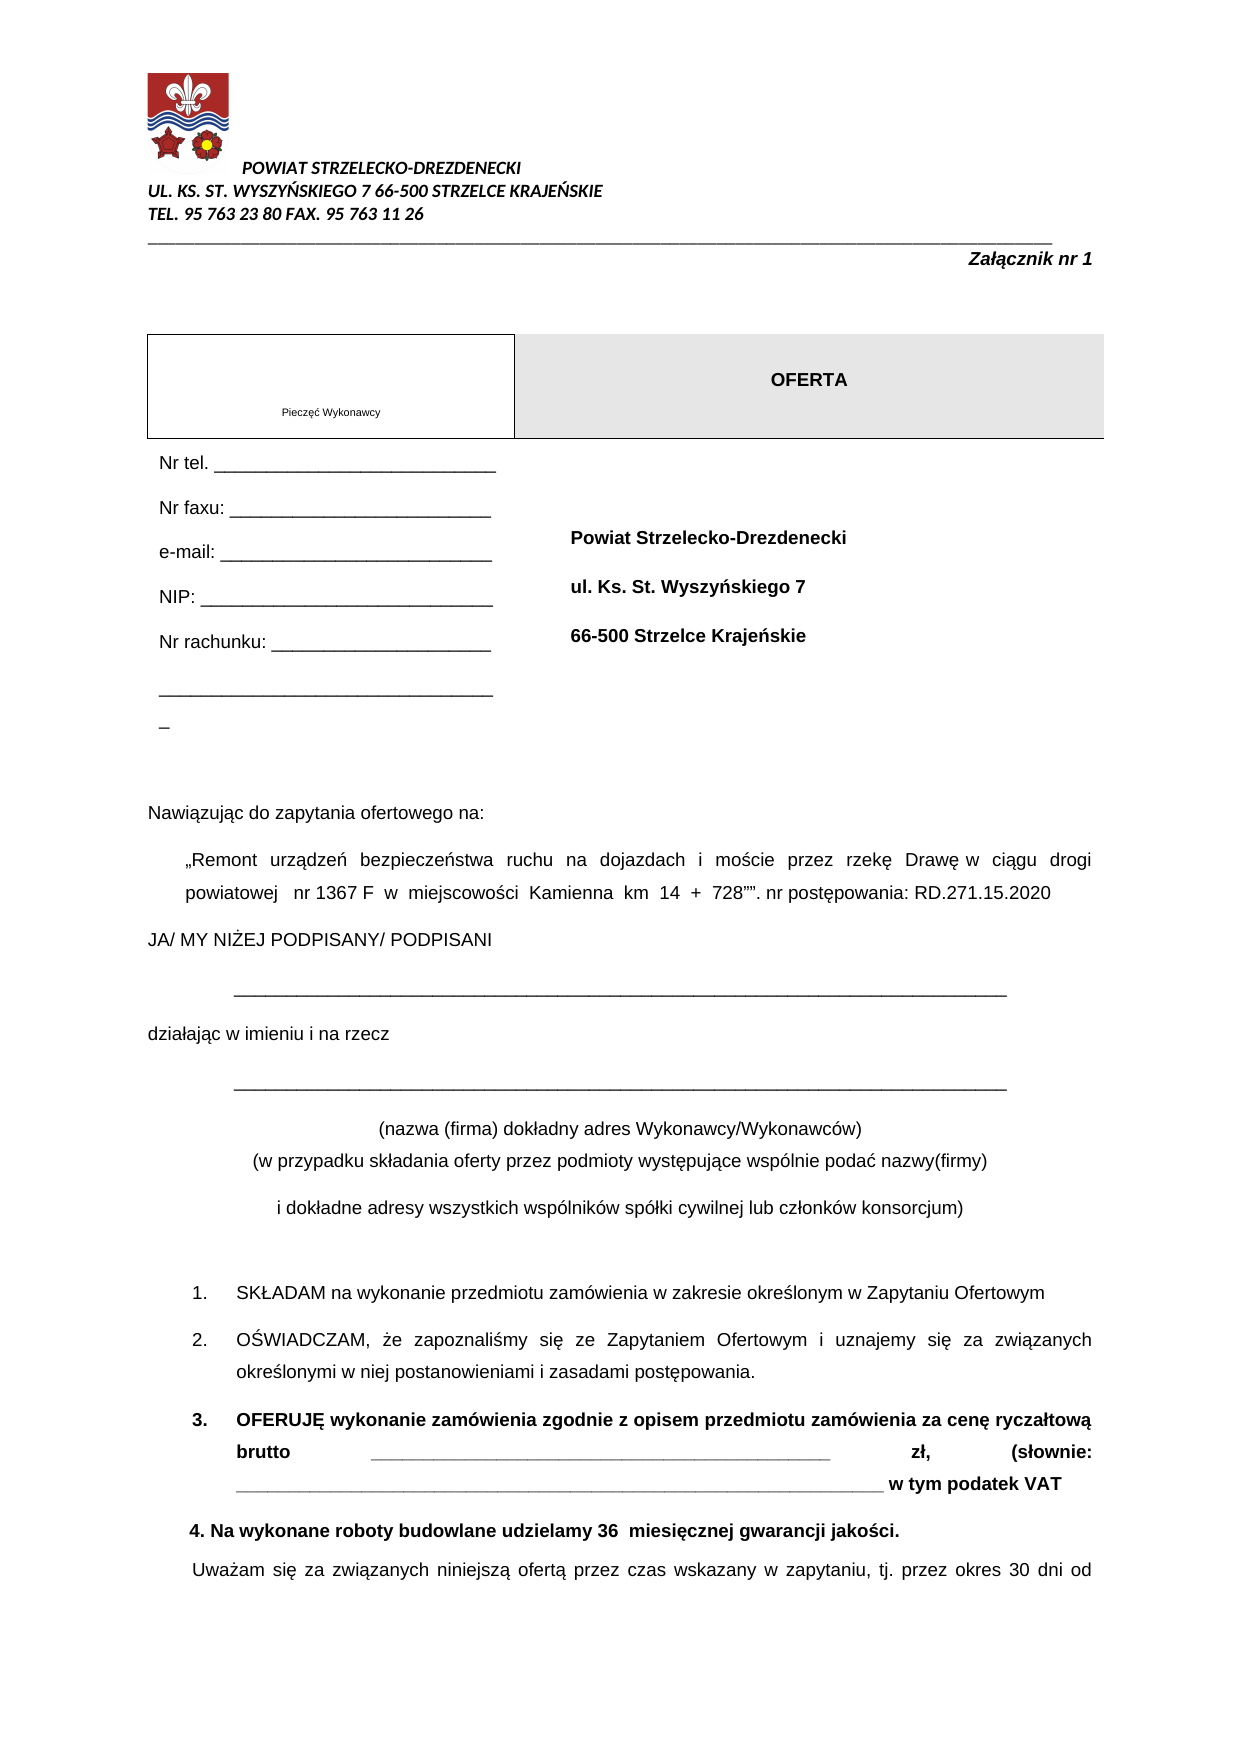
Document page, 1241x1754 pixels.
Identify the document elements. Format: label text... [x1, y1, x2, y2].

picture [147, 73, 229, 174]
table_cell „Remont urządzeń bezpieczeństwa ruchu na dojazdach i moście przez rzekę Drawę w ciągu drogi powiatowej nr 1367 F w miejscowości Kamienna km 14 + 728””. nr postępowania: RD.271.15.2020 [140, 843, 1100, 922]
table_cell Powiat Strzelecko-Drezdenecki ul. Ks. St. Wyszyńskiego 7 66-500 Strzelce Krajeńskie [514, 439, 1104, 749]
table_cell 1. SKŁADAM na wykonanie przedmiotu zamówienia w zakresie określonym w Zapytaniu Ofertowym [140, 1257, 1100, 1323]
table_cell JA/ MY NIŻEJ PODPISANY/ PODPISANI [140, 923, 1100, 970]
table_cell (nazwa (firma) dokładny adres Wykonawcy/Wykonawców) (w przypadku składania oferty przez podmioty występujące wspólnie podać nazwy(firmy) [140, 1111, 1100, 1191]
table_cell działając w imieniu i na rzecz [140, 1017, 1100, 1064]
table_cell 2. OŚWIADCZAM, że zapoznaliśmy się ze Zapytaniem Ofertowym i uznajemy się za związanych określonymi w niej postanowieniami i zasadami postępowania. [140, 1323, 1100, 1402]
table_cell 3. OFERUJĘ wykonanie zamówienia zgodnie z opisem przedmiotu zamówienia za cenę ryczałtową brutto ____________________________________________ zł, (słownie: ______________________________________________________________ w tym podatek VAT [140, 1402, 1100, 1514]
table_cell __________________________________________________________________________ [140, 1064, 1100, 1111]
table_header OFERTA [515, 334, 1104, 438]
list Załącznik nr 1 [223, 247, 1093, 269]
table_cell Nr tel. ___________________________ Nr faxu: _________________________ e-mail: __________________________ NIP: ____________________________ Nr rachunku: _____________________ _________________________________ [148, 439, 514, 749]
table_cell i dokładne adresy wszystkich wspólników spółki cywilnej lub członków konsorcjum) [140, 1191, 1100, 1257]
table_header Nawiązując do zapytania ofertowego na: [140, 796, 1100, 843]
table_cell __________________________________________________________________________ [140, 970, 1100, 1017]
table_header Pieczęć Wykonawcy [148, 335, 514, 438]
